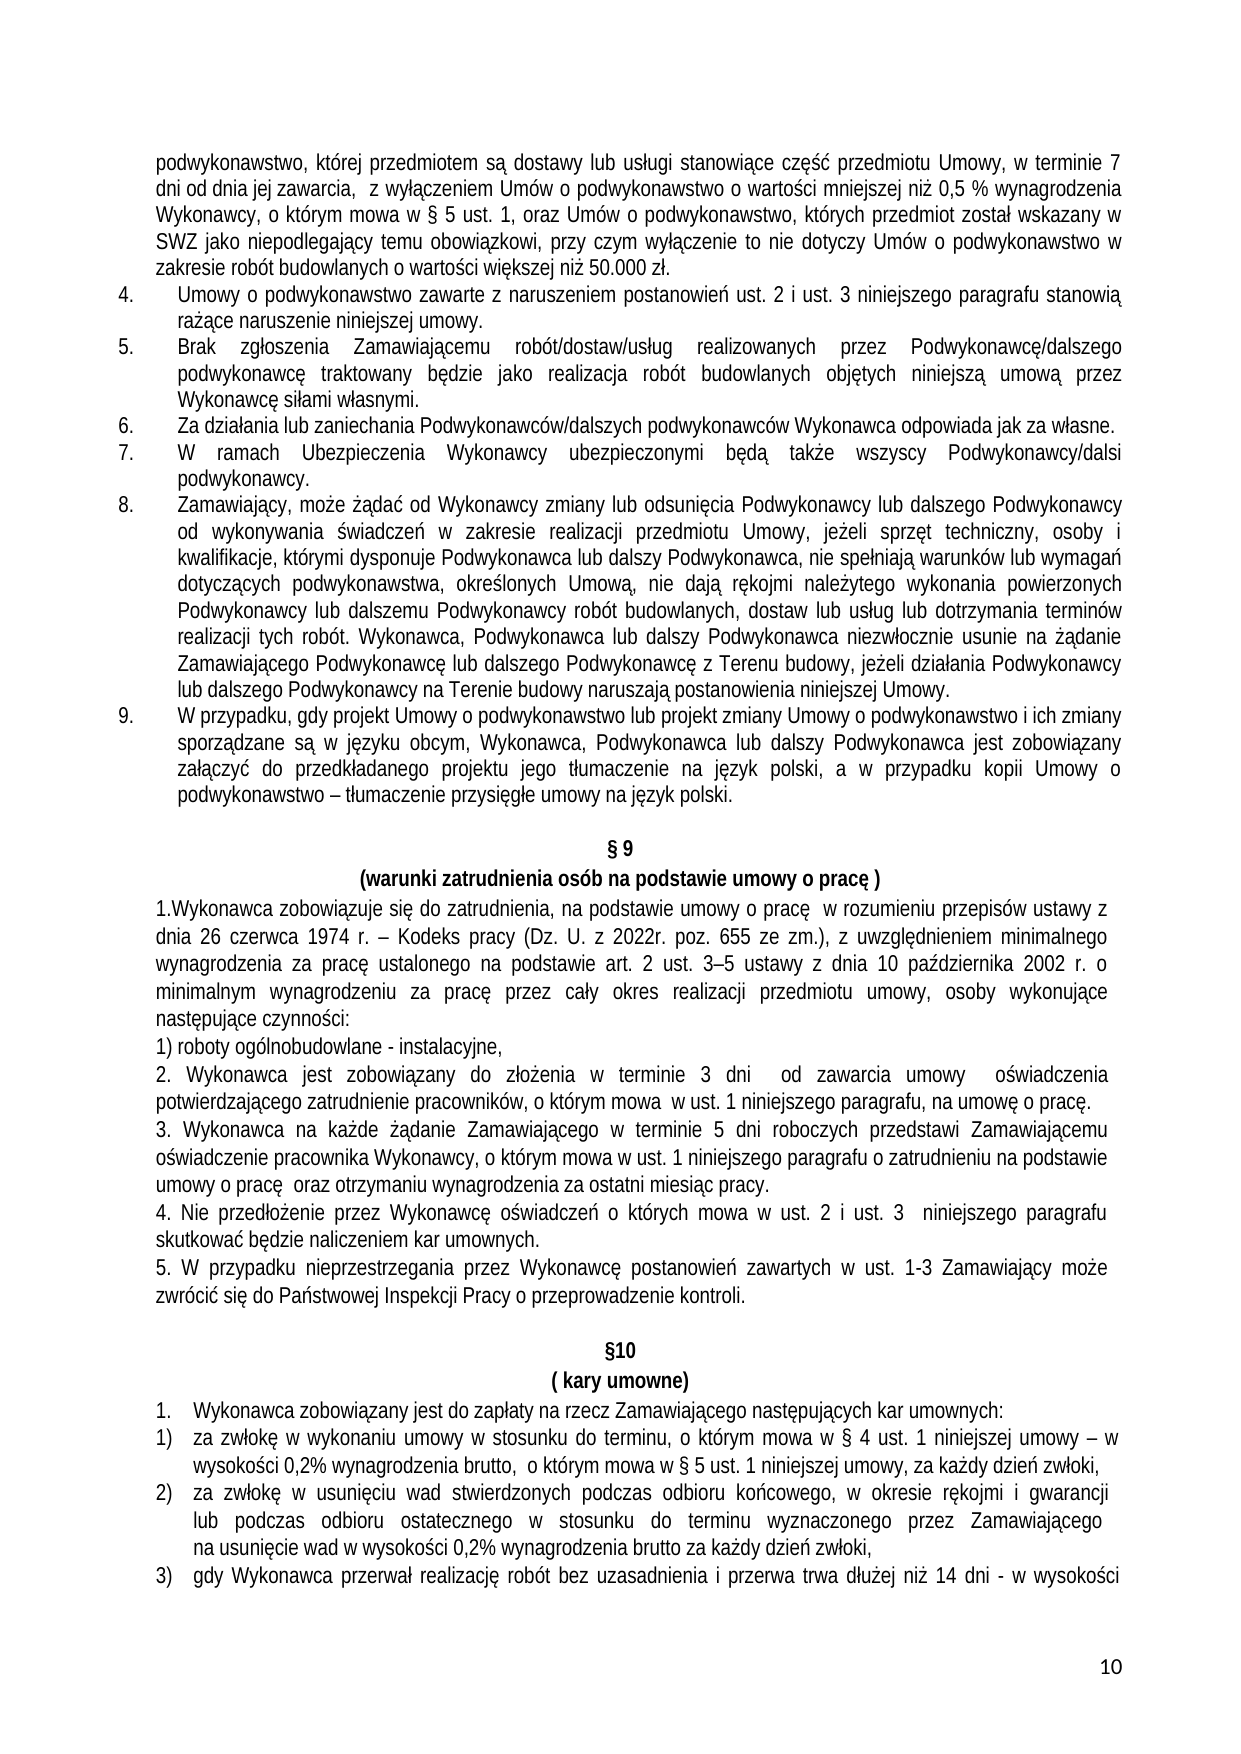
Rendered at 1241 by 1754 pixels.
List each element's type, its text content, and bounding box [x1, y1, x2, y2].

text § 9 [118, 835, 1122, 861]
text §10 [118, 1337, 1122, 1363]
text (warunki zatrudnienia osób na podstawie umowy o pracę ) [118, 865, 1122, 892]
list za zwłokę w usunięciu wad stwierdzonych podczas odbioru końcowego, w okresie rękojmi i gwarancji lub podczas odbioru ostatecznego w stosunku do terminu wyznaczonego przez Zamawiającego na usunięcie wad w wysokości 0,2% wynagrodzenia brutto za każdy dzień zwłoki, [156, 1479, 1120, 1561]
text 1.Wykonawca zobowiązuje się do zatrudnienia, na podstawie umowy o pracę w rozumieniu przepisów ustawy z dnia 26 czerwca 1974 r. – Kodeks pracy (Dz. U. z 2022r. poz. 655 ze zm.), z uwzględnieniem minimalnego wynagrodzenia za pracę ustalonego na podstawie art. 2 ust. 3–5 ustawy z dnia 10 października 2002 r. o minimalnym wynagrodzeniu za pracę przez cały okres realizacji przedmiotu umowy, osoby wykonujące następujące czynności: [156, 895, 1109, 1031]
list Za działania lub zaniechania Podwykonawców/dalszych podwykonawców Wykonawca odpowiada jak za własne. [118, 412, 1122, 439]
text ( kary umowne) [118, 1367, 1122, 1393]
list W przypadku, gdy projekt Umowy o podwykonawstwo lub projekt zmiany Umowy o podwykonawstwo i ich zmiany sporządzane są w języku obcym, Wykonawca, Podwykonawca lub dalszy Podwykonawca jest zobowiązany załączyć do przedkładanego projektu jego tłumaczenie na język polski, a w przypadku kopii Umowy o podwykonawstwo – tłumaczenie przysięgłe umowy na język polski. [118, 702, 1122, 808]
list za zwłokę w wykonaniu umowy w stosunku do terminu, o którym mowa w § 4 ust. 1 niniejszej umowy – w wysokości 0,2% wynagrodzenia brutto, o którym mowa w § 5 ust. 1 niniejszej umowy, za każdy dzień zwłoki, [156, 1424, 1120, 1479]
text 4. Nie przedłożenie przez Wykonawcę oświadczeń o których mowa w ust. 2 i ust. 3 niniejszego paragrafu skutkować będzie naliczeniem kar umownych. [156, 1199, 1109, 1253]
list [118, 149, 1122, 281]
text 2. Wykonawca jest zobowiązany do złożenia w terminie 3 dni od zawarcia umowy oświadczenia potwierdzającego zatrudnienie pracowników, o którym mowa w ust. 1 niniejszego paragrafu, na umowę o pracę. [156, 1061, 1109, 1114]
list Umowy o podwykonawstwo zawarte z naruszeniem postanowień ust. 2 i ust. 3 niniejszego paragrafu stanowią rażące naruszenie niniejszej umowy. [118, 281, 1122, 333]
text 1) roboty ogólnobudowlane - instalacyjne, [156, 1033, 1109, 1059]
text 3. Wykonawca na każde żądanie Zamawiającego w terminie 5 dni roboczych przedstawi Zamawiającemu oświadczenie pracownika Wykonawcy, o którym mowa w ust. 1 niniejszego paragrafu o zatrudnieniu na podstawie umowy o pracę oraz otrzymaniu wynagrodzenia za ostatni miesiąc pracy. [156, 1116, 1109, 1197]
list Zamawiający, może żądać od Wykonawcy zmiany lub odsunięcia Podwykonawcy lub dalszego Podwykonawcy od wykonywania świadczeń w zakresie realizacji przedmiotu Umowy, jeżeli sprzęt techniczny, osoby i kwalifikacje, którymi dysponuje Podwykonawca lub dalszy Podwykonawca, nie spełniają warunków lub wymagań dotyczących podwykonawstwa, określonych Umową, nie dają rękojmi należytego wykonania powierzonych Podwykonawcy lub dalszemu Podwykonawcy robót budowlanych, dostaw lub usług lub dotrzymania terminów realizacji tych robót. Wykonawca, Podwykonawca lub dalszy Podwykonawca niezwłocznie usunie na żądanie Zamawiającego Podwykonawcę lub dalszego Podwykonawcę z Terenu budowy, jeżeli działania Podwykonawcy lub dalszego Podwykonawcy na Terenie budowy naruszają postanowienia niniejszej Umowy. [118, 491, 1122, 702]
list Wykonawca zobowiązany jest do zapłaty na rzecz Zamawiającego następujących kar umownych: [156, 1397, 1122, 1424]
text 5. W przypadku nieprzestrzegania przez Wykonawcę postanowień zawartych w ust. 1-3 Zamawiający może zwrócić się do Państwowej Inspekcji Pracy o przeprowadzenie kontroli. [156, 1254, 1109, 1308]
list Brak zgłoszenia Zamawiającemu robót/dostaw/usług realizowanych przez Podwykonawcę/dalszego podwykonawcę traktowany będzie jako realizacja robót budowlanych objętych niniejszą umową przez Wykonawcę siłami własnymi. [118, 333, 1122, 412]
list W ramach Ubezpieczenia Wykonawcy ubezpieczonymi będą także wszyscy Podwykonawcy/dalsi podwykonawcy. [118, 439, 1122, 491]
